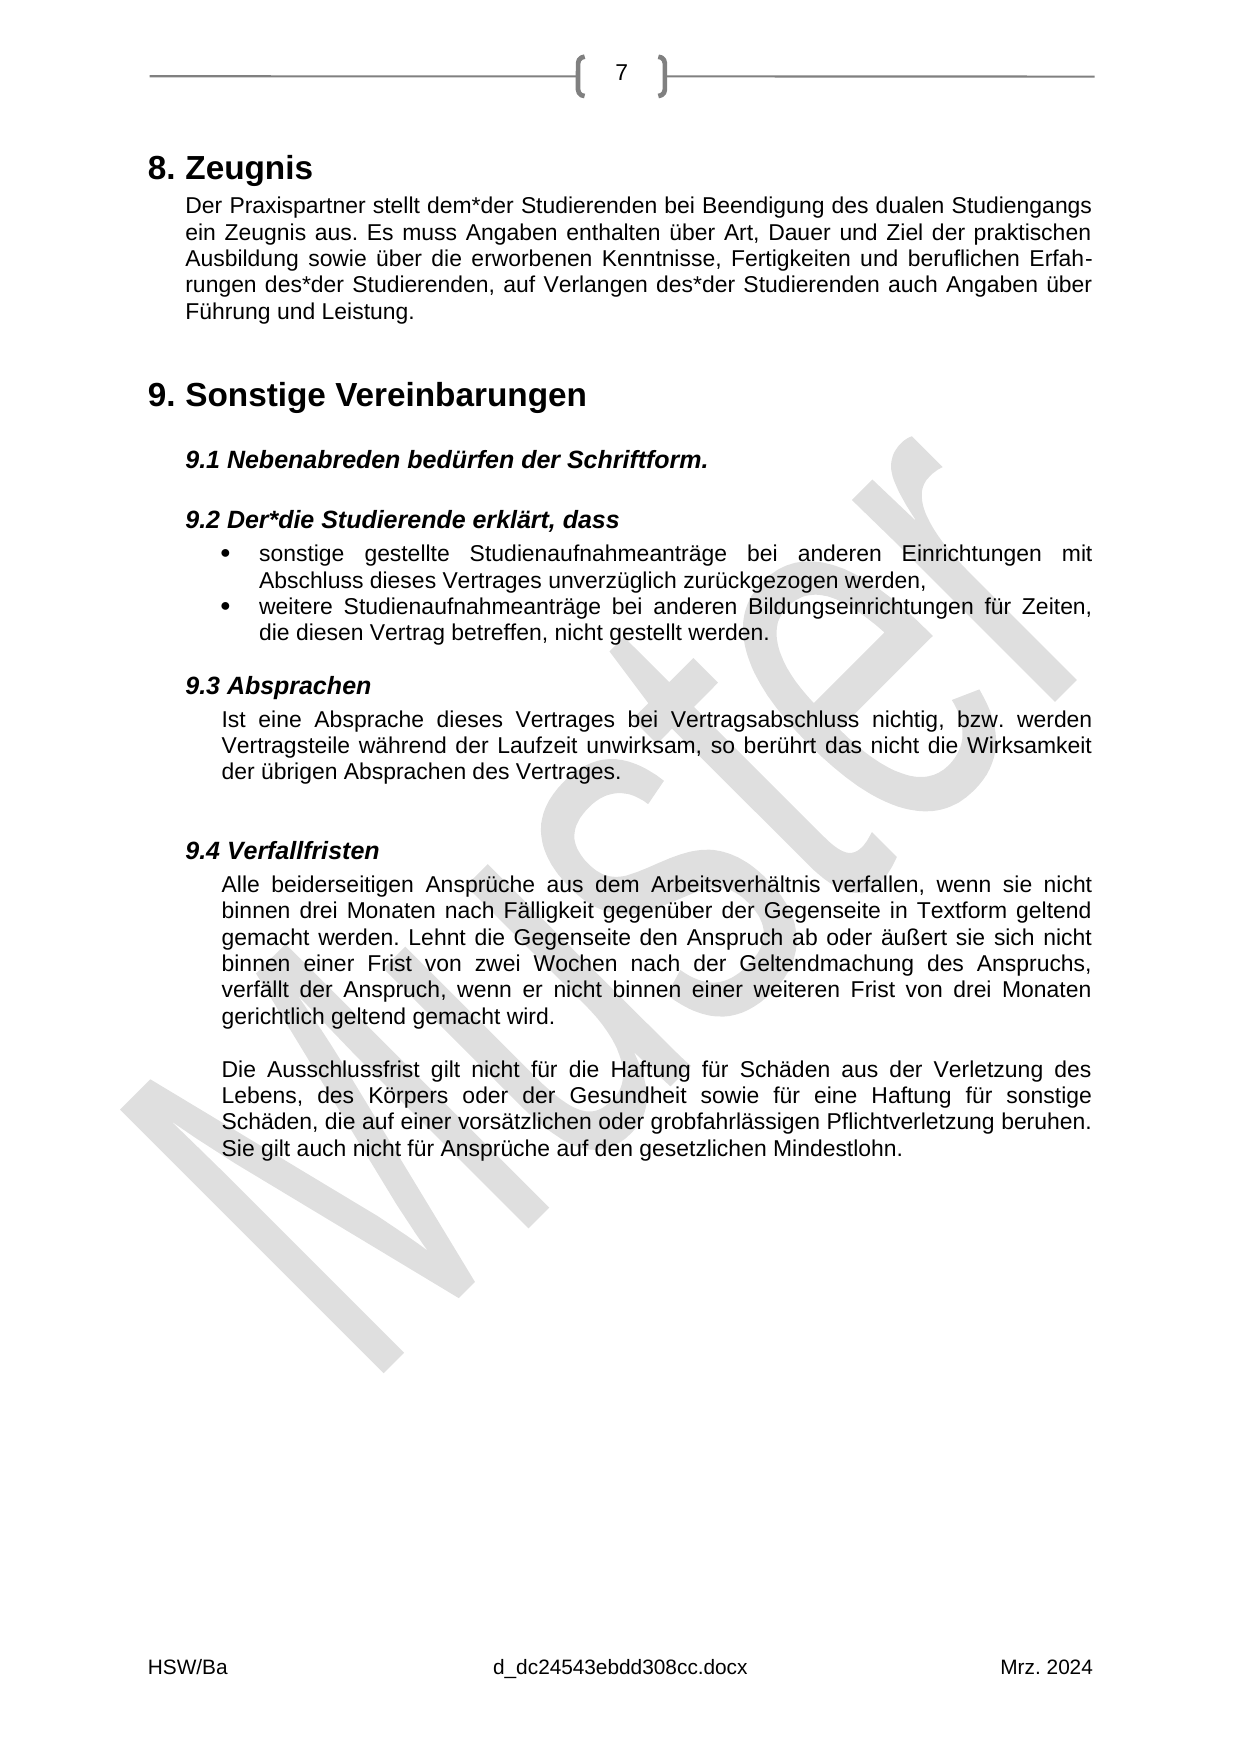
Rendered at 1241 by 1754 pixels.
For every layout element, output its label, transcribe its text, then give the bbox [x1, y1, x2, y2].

list weitere Studienaufnahmeanträge bei anderen Bildungseinrichtungen für Zeiten, die diesen Vertrag betreffen, nicht gestellt werden. [221, 593, 1092, 646]
text Der Praxispartner stellt dem*der Studierenden bei Beendigung des dualen Studiengangs ein Zeugnis aus. Es muss Angaben enthalten über Art, Dauer und Ziel der praktischen Ausbildung sowie über die erworbenen Kenntnisse, Fertigkeiten und beruflichen Erfahrungen des*der Studierenden, auf Verlangen des*der Studierenden auch Angaben über Führung und Leistung. [185, 192, 1092, 324]
text Alle beiderseitigen Ansprüche aus dem Arbeitsverhältnis verfallen, wenn sie nicht binnen drei Monaten nach Fälligkeit gegenüber der Gegenseite in Textform geltend gemacht werden. Lehnt die Gegenseite den Anspruch ab oder äußert sie sich nicht binnen einer Frist von zwei Wochen nach der Geltendmachung des Anspruchs, verfällt der Anspruch, wenn er nicht binnen einer weiteren Frist von drei Monaten gerichtlich geltend gemacht wird. [221, 871, 1092, 1029]
subtitle 9.4 Verfallfristen [148, 836, 1092, 865]
subtitle Zeugnis [148, 148, 1092, 186]
subtitle Sonstige Vereinbarungen [148, 376, 1092, 414]
subtitle 9.2 Der*die Studierende erklärt, dass [148, 505, 1092, 534]
text Die Ausschlussfrist gilt nicht für die Haftung für Schäden aus der Verletzung des Lebens, des Körpers oder der Gesundheit sowie für eine Haftung für sonstige Schäden, die auf einer vorsätzlichen oder grobfahrlässigen Pflichtverletzung beruhen. Sie gilt auch nicht für Ansprüche auf den gesetzlichen Mindestlohn. [221, 1056, 1092, 1161]
subtitle 9.1 Nebenabreden bedürfen der Schriftform. [148, 445, 1092, 474]
subtitle 9.3 Absprachen [148, 671, 1092, 699]
list sonstige gestellte Studienaufnahmeanträge bei anderen Einrichtungen mit Abschluss dieses Vertrages unverzüglich zurückgezogen werden, [221, 540, 1092, 593]
text Ist eine Absprache dieses Vertrages bei Vertragsabschluss nichtig, bzw. werden Vertragsteile während der Laufzeit unwirksam, so berührt das nicht die Wirksamkeit der übrigen Absprachen des Vertrages. [221, 706, 1092, 785]
